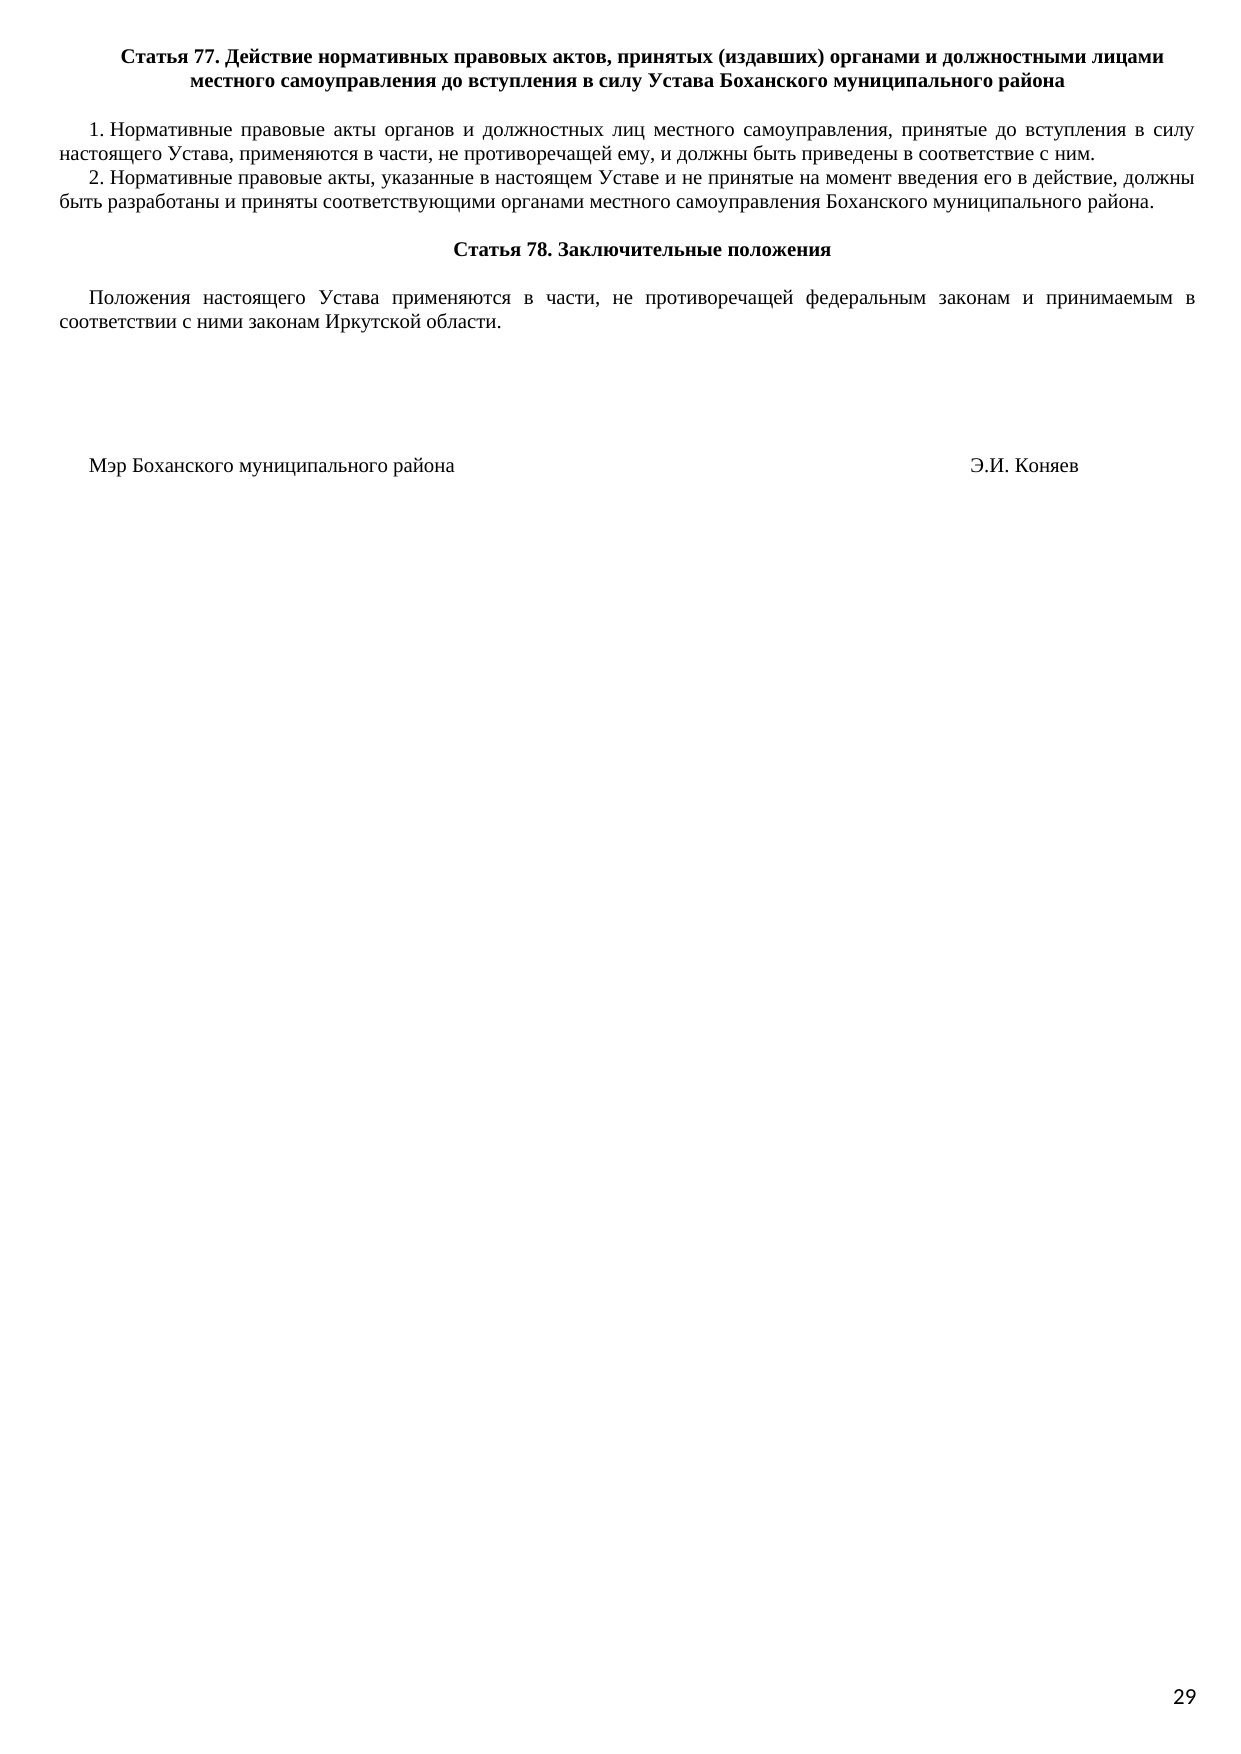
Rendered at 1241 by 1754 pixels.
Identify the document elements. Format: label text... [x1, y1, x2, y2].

text 2. Нормативные правовые акты, указанные в настоящем Уставе и не принятые на момент введения его в действие, должны быть разработаны и приняты соответствующими органами местного самоуправления Боханского муниципального района. [59, 165, 1196, 213]
text Положения настоящего Устава применяются в части, не противоречащей федеральным законам и принимаемым в соответствии с ними законам Иркутской области. [59, 285, 1196, 333]
text Мэр Боханского муниципального района Э.И. Коняев [59, 453, 1196, 477]
text Статья 77. Действие нормативных правовых актов, принятых (издавших) органами и должностными лицами местного самоуправления до вступления в силу Устава Боханского муниципального района [59, 44, 1196, 92]
list 1. Нормативные правовые акты органов и должностных лиц местного самоуправления, принятые до вступления в силу настоящего Устава, применяются в части, не противоречащей ему, и должны быть приведены в соответствие с ним. [59, 117, 1196, 165]
text Статья 78. Заключительные положения [59, 237, 1196, 261]
